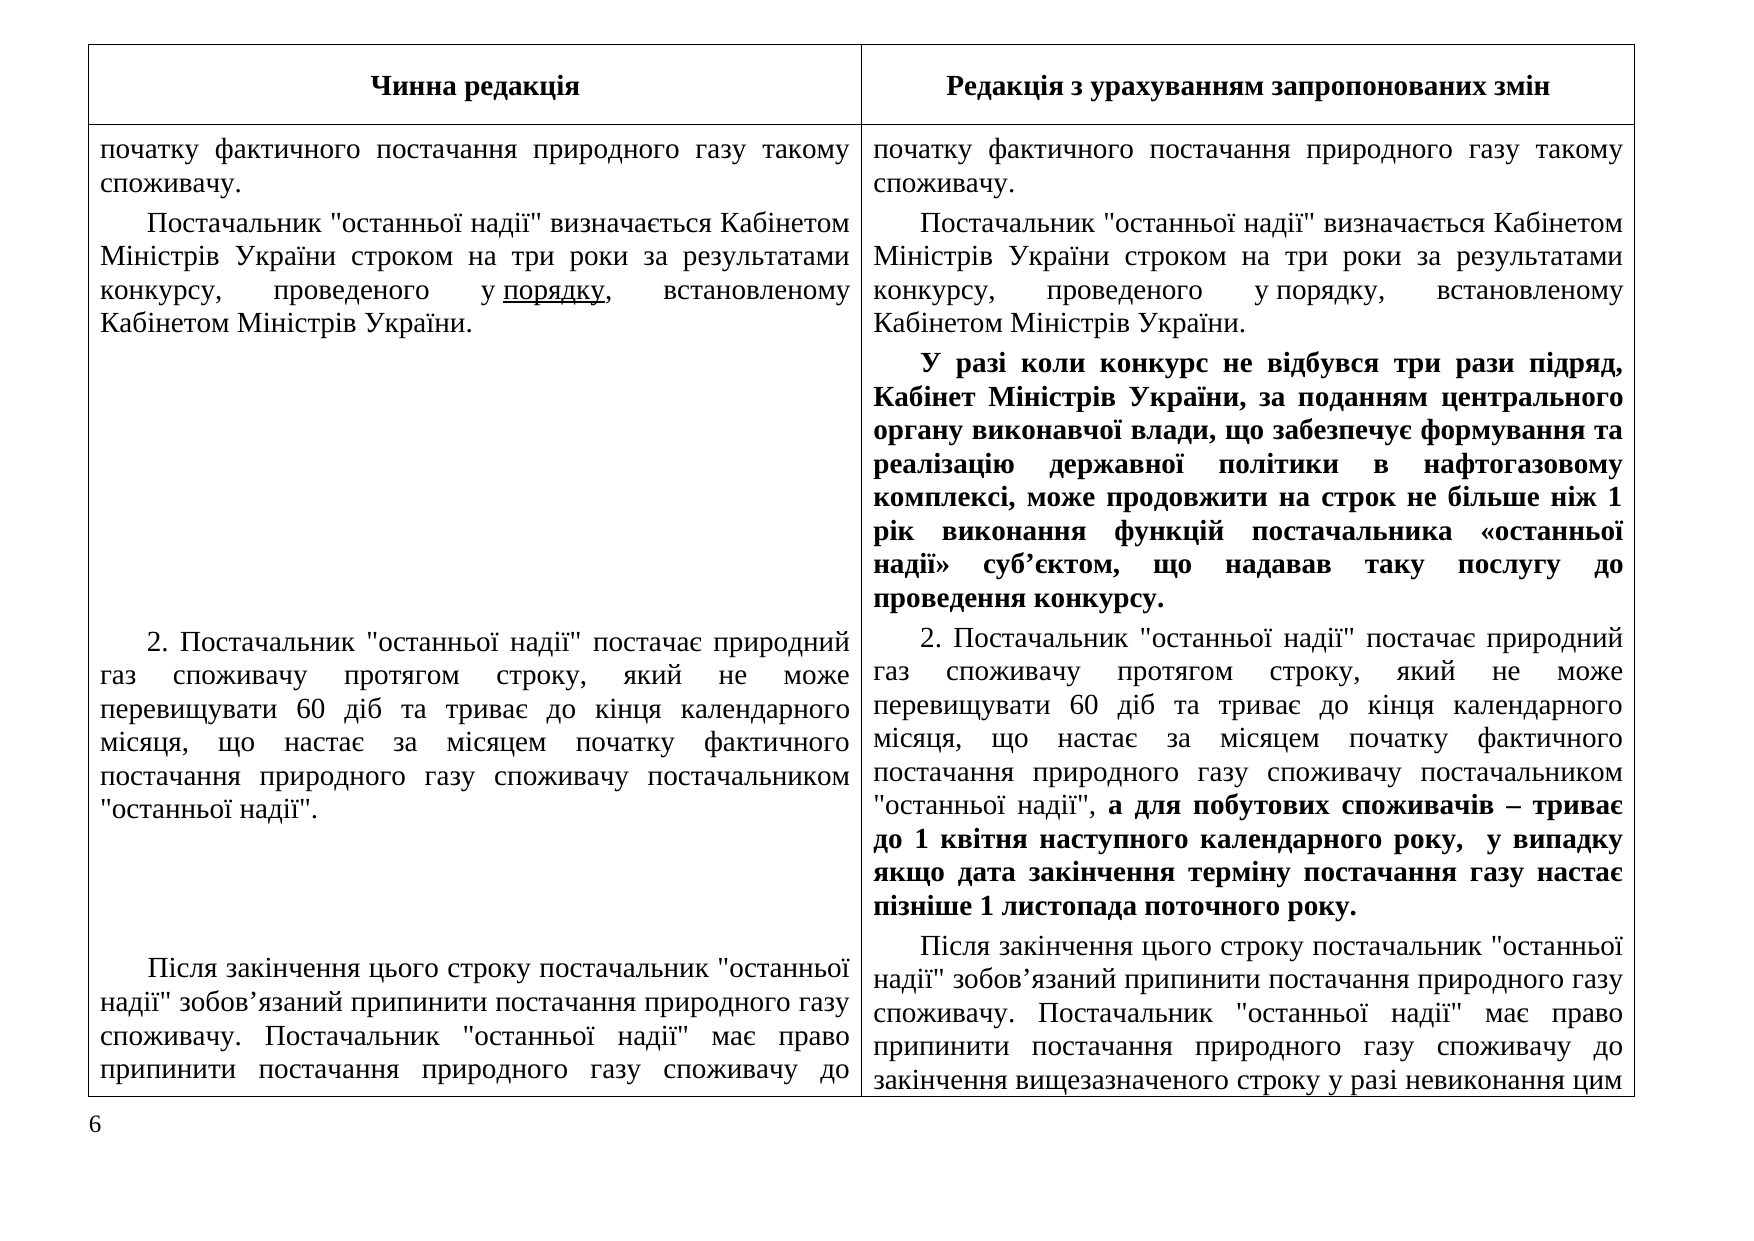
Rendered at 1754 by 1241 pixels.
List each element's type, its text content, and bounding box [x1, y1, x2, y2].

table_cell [862, 125, 1634, 1096]
table_header Редакція з урахуванням запропонованих змін [862, 45, 1634, 124]
table_header Чинна редакція [89, 45, 861, 124]
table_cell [89, 125, 861, 1096]
